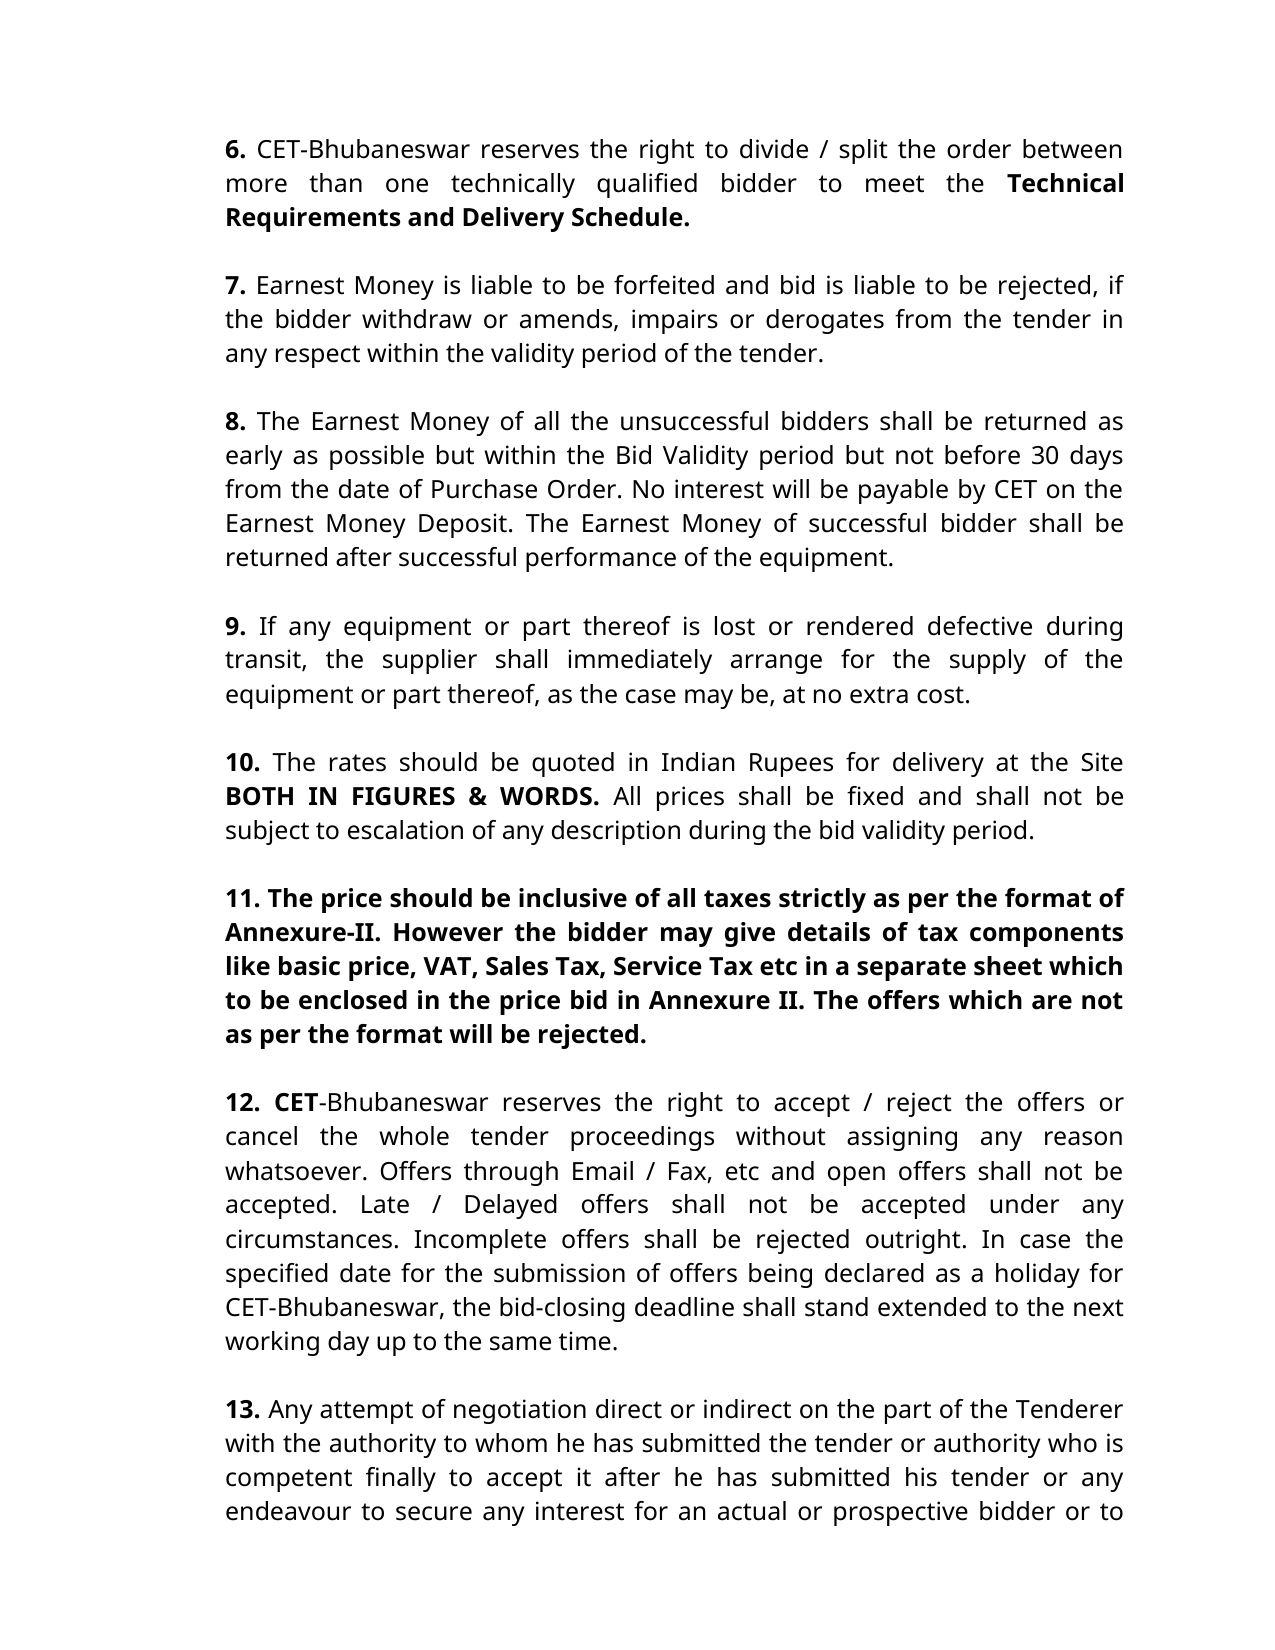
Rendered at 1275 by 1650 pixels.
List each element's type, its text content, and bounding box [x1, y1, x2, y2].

list 9. If any equipment or part thereof is lost or rendered defective during transit, the supplier shall immediately arrange for the supply of the equipment or part thereof, as the case may be, at no extra cost. [225, 608, 1125, 710]
list 10. The rates should be quoted in Indian Rupees for delivery at the Site BOTH IN FIGURES & WORDS. All prices shall be fixed and shall not be subject to escalation of any description during the bid validity period. [225, 744, 1125, 847]
list 8. The Earnest Money of all the unsuccessful bidders shall be returned as early as possible but within the Bid Validity period but not before 30 days from the date of Purchase Order. No interest will be payable by CET on the Earnest Money Deposit. The Earnest Money of successful bidder shall be returned after successful performance of the equipment. [225, 404, 1125, 574]
list 12. CET-Bhubaneswar reserves the right to accept / reject the offers or cancel the whole tender proceedings without assigning any reason whatsoever. Offers through Email / Fax, etc and open offers shall not be accepted. Late / Delayed offers shall not be accepted under any circumstances. Incomplete offers shall be rejected outright. In case the specified date for the submission of offers being declared as a holiday for CET-Bhubaneswar, the bid-closing deadline shall stand extended to the next working day up to the same time. [225, 1085, 1125, 1357]
list 7. Earnest Money is liable to be forfeited and bid is liable to be rejected, if the bidder withdraw or amends, impairs or derogates from the tender in any respect within the validity period of the tender. [225, 267, 1125, 370]
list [225, 1392, 1125, 1528]
list 6. CET-Bhubaneswar reserves the right to divide / split the order between more than one technically qualified bidder to meet the Technical Requirements and Delivery Schedule. [225, 131, 1125, 233]
list 11. The price should be inclusive of all taxes strictly as per the format of Annexure-II. However the bidder may give details of tax components like basic price, VAT, Sales Tax, Service Tax etc in a separate sheet which to be enclosed in the price bid in Annexure II. The offers which are not as per the format will be rejected. [225, 881, 1125, 1051]
